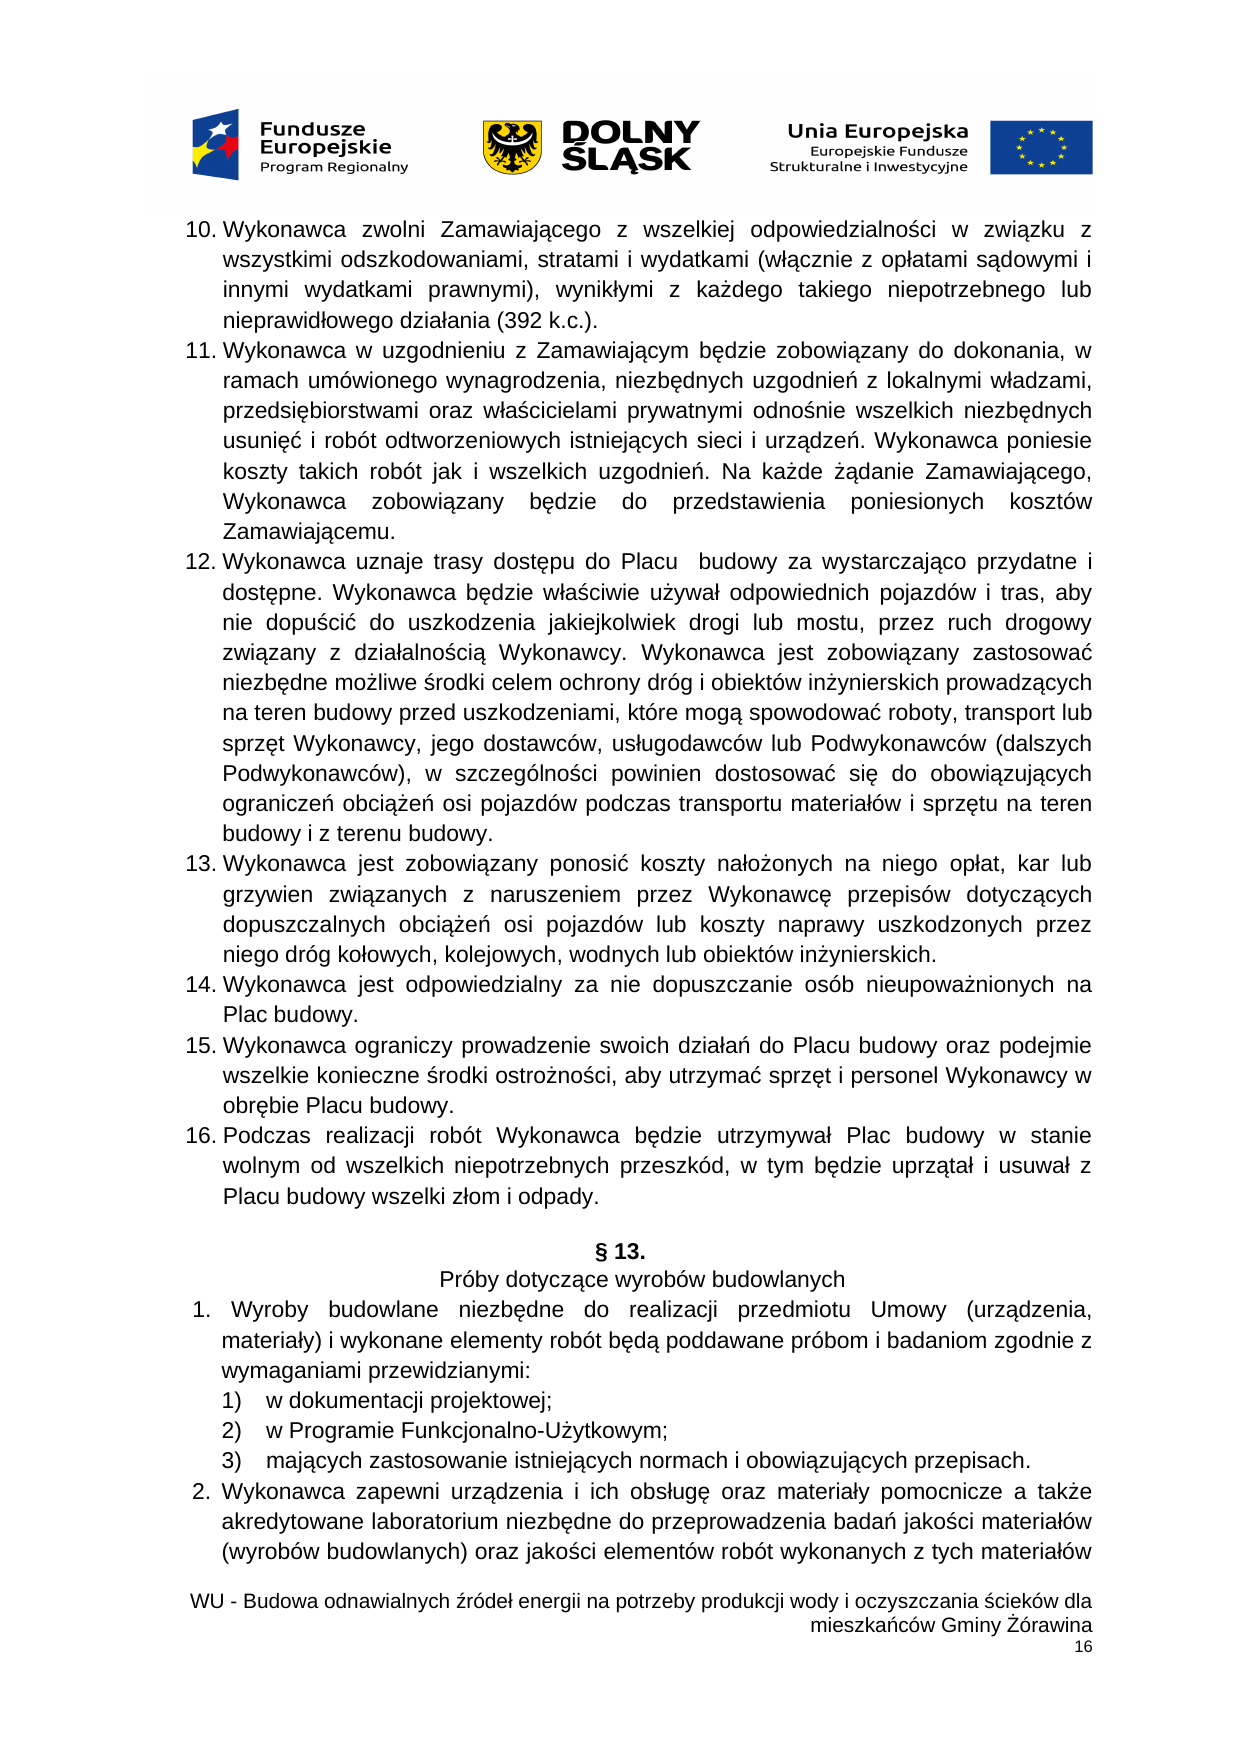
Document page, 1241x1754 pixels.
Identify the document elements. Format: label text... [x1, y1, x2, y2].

list Podczas realizacji robót Wykonawca będzie utrzymywał Plac budowy w stanie wolnym od wszelkich niepotrzebnych przeszkód, w tym będzie uprzątał i usuwał z Placu budowy wszelki złom i odpady. [185, 1122, 1093, 1209]
list w Programie Funkcjonalno-Użytkowym; [221, 1417, 1093, 1444]
list w dokumentacji projektowej; [221, 1387, 1093, 1413]
list Wykonawca jest zobowiązany ponosić koszty nałożonych na niego opłat, kar lub grzywien związanych z naruszeniem przez Wykonawcę przepisów dotyczących dopuszczalnych obciążeń osi pojazdów lub koszty naprawy uszkodzonych przez niego dróg kołowych, kolejowych, wodnych lub obiektów inżynierskich. [185, 850, 1093, 967]
list Wykonawca w uzgodnieniu z Zamawiającym będzie zobowiązany do dokonania, w ramach umówionego wynagrodzenia, niezbędnych uzgodnień z lokalnymi władzami, przedsiębiorstwami oraz właścicielami prywatnymi odnośnie wszelkich niezbędnych usunięć i robót odtworzeniowych istniejących sieci i urządzeń. Wykonawca poniesie koszty takich robót jak i wszelkich uzgodnień. Na każde żądanie Zamawiającego, Wykonawca zobowiązany będzie do przedstawienia poniesionych kosztów Zamawiającemu. [185, 337, 1093, 544]
list Wykonawca jest odpowiedzialny za nie dopuszczanie osób nieupoważnionych na Plac budowy. [185, 971, 1093, 1028]
text Próby dotyczące wyrobów budowlanych [192, 1266, 1093, 1293]
text 1. Wyroby budowlane niezbędne do realizacji przedmiotu Umowy (urządzenia, materiały) i wykonane elementy robót będą poddawane próbom i badaniom zgodnie z wymaganiami przewidzianymi: [192, 1296, 1093, 1383]
list Wykonawca zwolni Zamawiającego z wszelkiej odpowiedzialności w związku z wszystkimi odszkodowaniami, stratami i wydatkami (włącznie z opłatami sądowymi i innymi wydatkami prawnymi), wynikłymi z każdego takiego niepotrzebnego lub nieprawidłowego działania (392 k.c.). [185, 216, 1093, 333]
list mających zastosowanie istniejących normach i obowiązujących przepisach. [221, 1447, 1093, 1474]
list Wykonawca uznaje trasy dostępu do Placu budowy za wystarczająco przydatne i dostępne. Wykonawca będzie właściwie używał odpowiednich pojazdów i tras, aby nie dopuścić do uszkodzenia jakiejkolwiek drogi lub mostu, przez ruch drogowy związany z działalnością Wykonawcy. Wykonawca jest zobowiązany zastosować niezbędne możliwe środki celem ochrony dróg i obiektów inżynierskich prowadzących na teren budowy przed uszkodzeniami, które mogą spowodować roboty, transport lub sprzęt Wykonawcy, jego dostawców, usługodawców lub Podwykonawców (dalszych Podwykonawców), w szczególności powinien dostosować się do obowiązujących ograniczeń obciążeń osi pojazdów podczas transportu materiałów i sprzętu na teren budowy i z terenu budowy. [185, 548, 1093, 846]
picture [147, 73, 1093, 216]
list Wykonawca ograniczy prowadzenie swoich działań do Placu budowy oraz podejmie wszelkie konieczne środki ostrożności, aby utrzymać sprzęt i personel Wykonawcy w obrębie Placu budowy. [185, 1032, 1093, 1118]
text § 13. [148, 1238, 1093, 1264]
